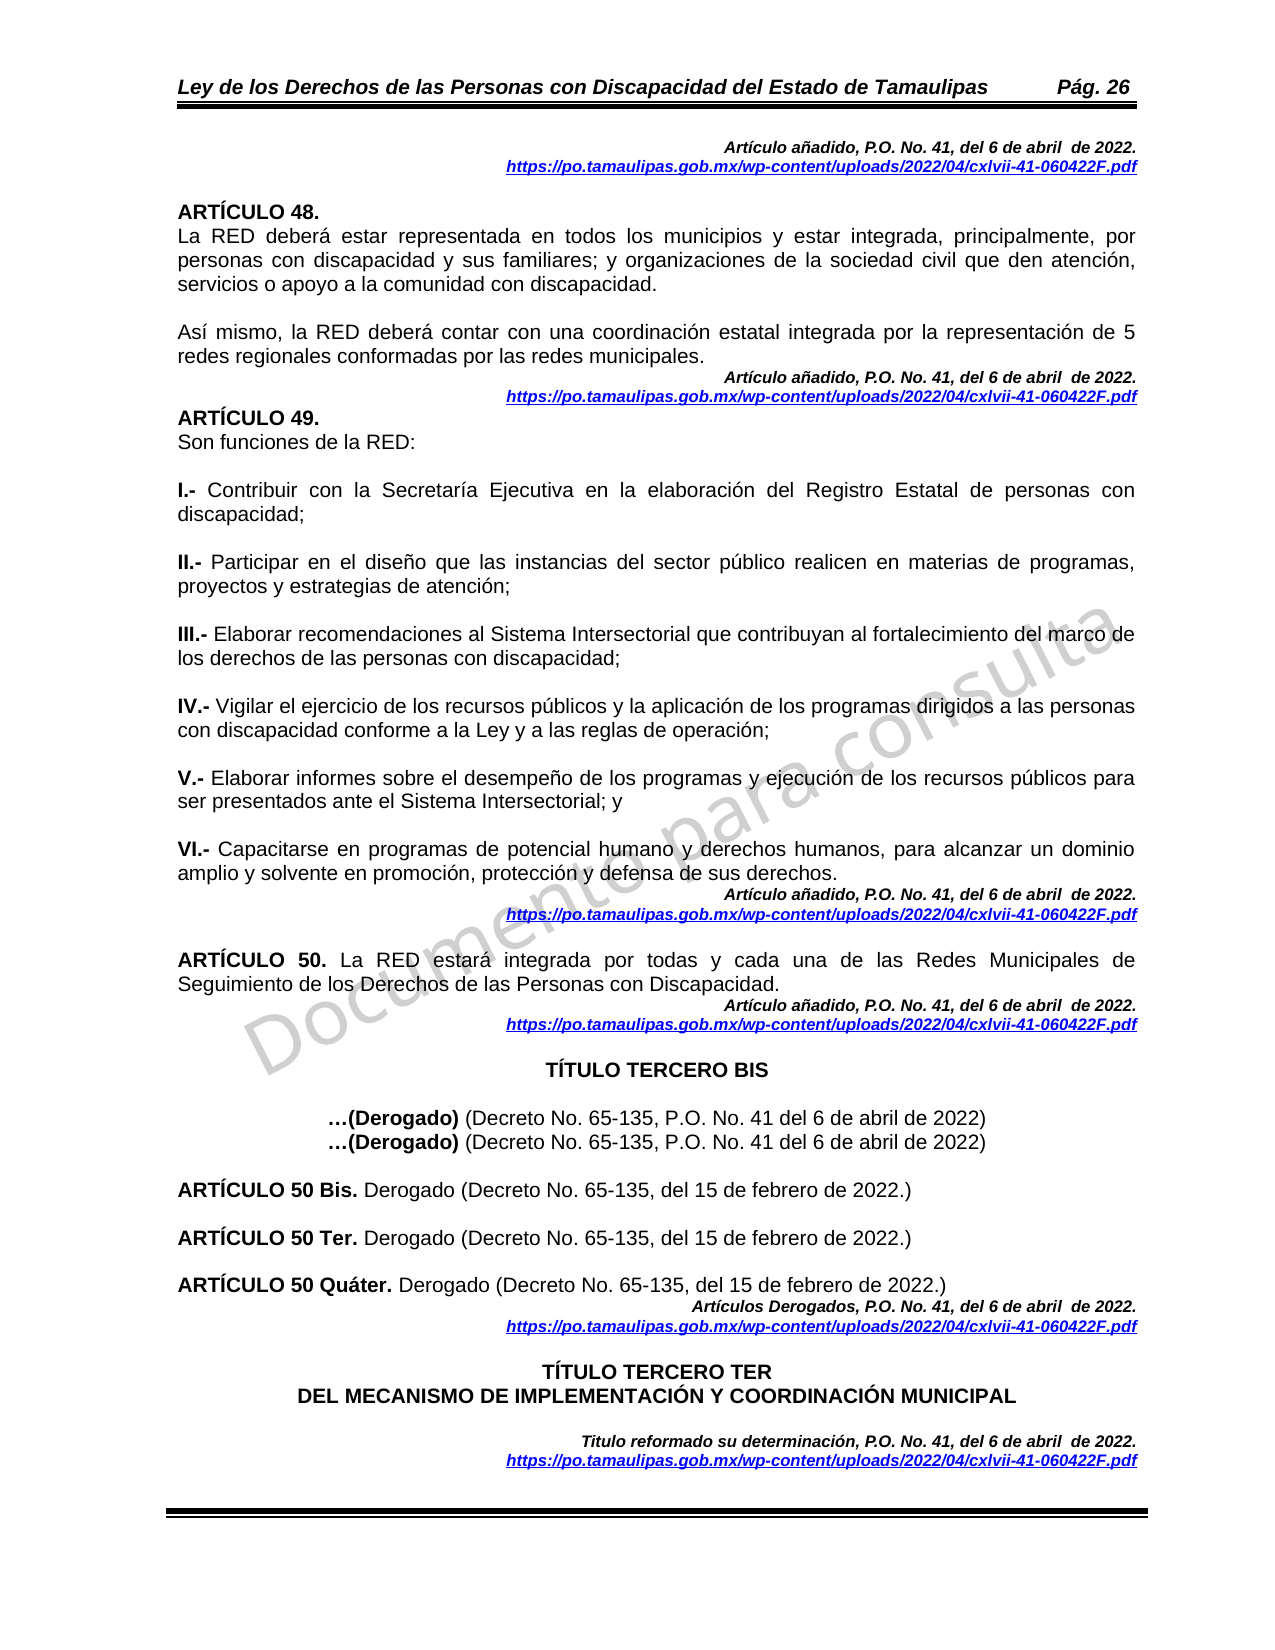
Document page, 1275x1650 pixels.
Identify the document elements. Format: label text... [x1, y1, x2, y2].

text ARTÍCULO 50 Quáter. Derogado (Decreto No. 65-135, del 15 de febrero de 2022.) [177, 1273, 1137, 1297]
text La RED deberá estar representada en todos los municipios y estar integrada, principalmente, por personas con discapacidad y sus familiares; y organizaciones de la sociedad civil que den atención, servicios o apoyo a la comunidad con discapacidad. [177, 224, 1137, 296]
text TÍTULO TERCERO TER [177, 1359, 1137, 1383]
text https://po.tamaulipas.gob.mx/wp-content/uploads/2022/04/cxlvii-41-060422F.pdf [177, 904, 1137, 923]
text https://po.tamaulipas.gob.mx/wp-content/uploads/2022/04/cxlvii-41-060422F.pdf [177, 1451, 1137, 1470]
text Así mismo, la RED deberá contar con una coordinación estatal integrada por la representación de 5 redes regionales conformadas por las redes municipales. [177, 320, 1137, 368]
text III.- Elaborar recomendaciones al Sistema Intersectorial que contribuyan al fortalecimiento del marco de los derechos de las personas con discapacidad; [177, 622, 1137, 669]
text Son funciones de la RED: [177, 430, 1137, 454]
text IV.- Vigilar el ejercicio de los recursos públicos y la aplicación de los programas dirigidos a las personas con discapacidad conforme a la Ley y a las reglas de operación; [177, 693, 1137, 741]
text VI.- Capacitarse en programas de potencial humano y derechos humanos, para alcanzar un dominio amplio y solvente en promoción, protección y defensa de sus derechos. [177, 837, 1137, 885]
text …(Derogado) (Decreto No. 65-135, P.O. No. 41 del 6 de abril de 2022) [177, 1129, 1137, 1153]
text V.- Elaborar informes sobre el desempeño de los programas y ejecución de los recursos públicos para ser presentados ante el Sistema Intersectorial; y [177, 765, 1137, 813]
text …(Derogado) (Decreto No. 65-135, P.O. No. 41 del 6 de abril de 2022) [177, 1106, 1137, 1129]
text https://po.tamaulipas.gob.mx/wp-content/uploads/2022/04/cxlvii-41-060422F.pdf [177, 157, 1137, 176]
text I.- Contribuir con la Secretaría Ejecutiva en la elaboración del Registro Estatal de personas con discapacidad; [177, 478, 1137, 526]
text II.- Participar en el diseño que las instancias del sector público realicen en materias de programas, proyectos y estrategias de atención; [177, 550, 1137, 598]
text ARTÍCULO 50 Bis. Derogado (Decreto No. 65-135, del 15 de febrero de 2022.) [177, 1177, 1137, 1201]
text https://po.tamaulipas.gob.mx/wp-content/uploads/2022/04/cxlvii-41-060422F.pdf [177, 387, 1137, 406]
text Artículos Derogados, P.O. No. 41, del 6 de abril de 2022. [177, 1297, 1137, 1316]
text ARTÍCULO 48. [177, 200, 1137, 224]
text https://po.tamaulipas.gob.mx/wp-content/uploads/2022/04/cxlvii-41-060422F.pdf [177, 1316, 1137, 1336]
text Artículo añadido, P.O. No. 41, del 6 de abril de 2022. [177, 885, 1137, 904]
text TÍTULO TERCERO BIS [177, 1058, 1137, 1082]
text Artículo añadido, P.O. No. 41, del 6 de abril de 2022. [177, 368, 1137, 387]
text DEL MECANISMO DE IMPLEMENTACIÓN Y COORDINACIÓN MUNICIPAL [177, 1383, 1137, 1407]
text https://po.tamaulipas.gob.mx/wp-content/uploads/2022/04/cxlvii-41-060422F.pdf [177, 1014, 1137, 1034]
text Titulo reformado su determinación, P.O. No. 41, del 6 de abril de 2022. [177, 1431, 1137, 1451]
text Artículo añadido, P.O. No. 41, del 6 de abril de 2022. [177, 995, 1137, 1014]
text ARTÍCULO 50 Ter. Derogado (Decreto No. 65-135, del 15 de febrero de 2022.) [177, 1225, 1137, 1249]
text ARTÍCULO 49. [177, 406, 1137, 430]
text Artículo añadido, P.O. No. 41, del 6 de abril de 2022. [177, 138, 1137, 157]
text ARTÍCULO 50. La RED estará integrada por todas y cada una de las Redes Municipales de Seguimiento de los Derechos de las Personas con Discapacidad. [177, 947, 1137, 995]
